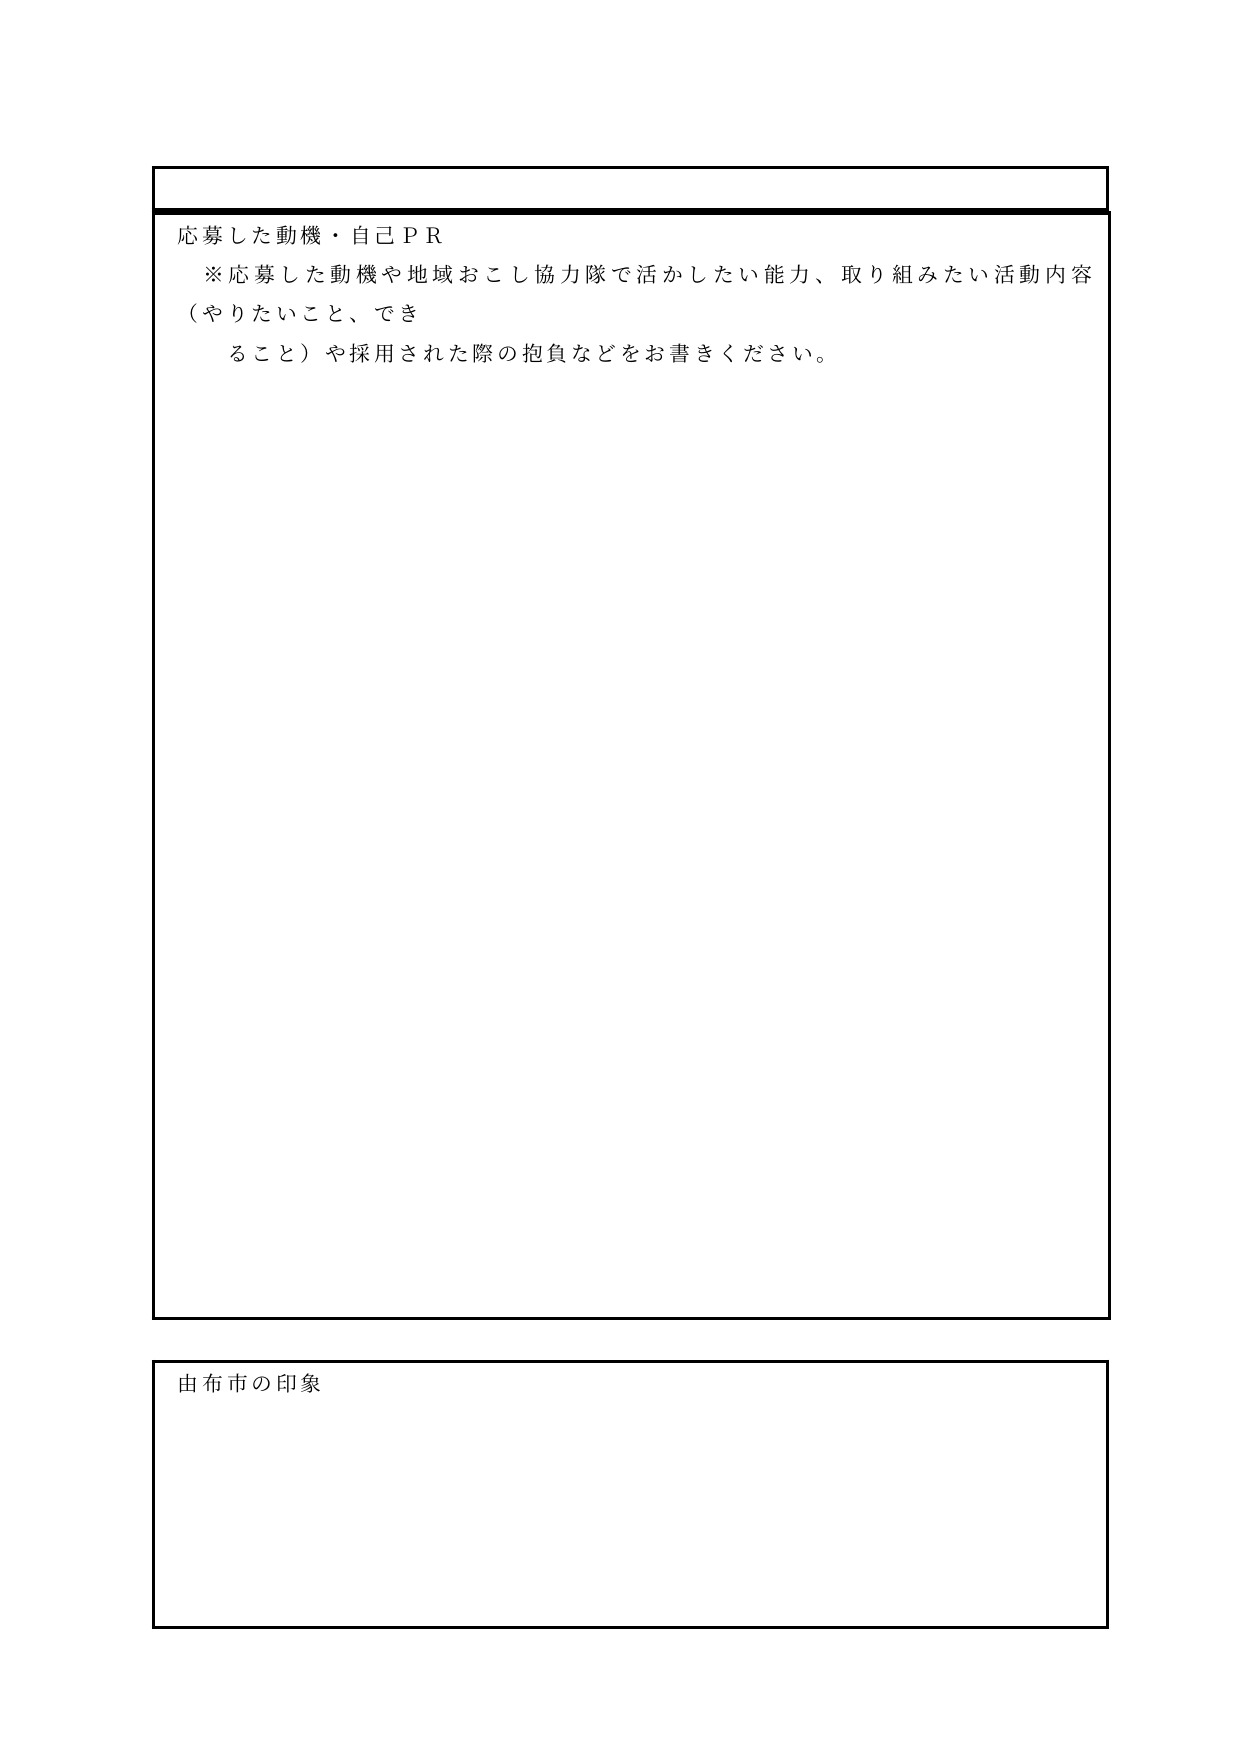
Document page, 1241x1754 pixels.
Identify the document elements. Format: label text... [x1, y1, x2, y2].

table_header 応募した動機・自己ＰＲ ※応募した動機や地域おこし協力隊で活かしたい能力、取り組みたい活動内容（やりたいこと、でき ること）や採用された際の抱負などをお書きください。 [155, 215, 1108, 1317]
table_header 由布市の印象 [155, 1363, 1106, 1626]
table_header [155, 169, 1106, 208]
